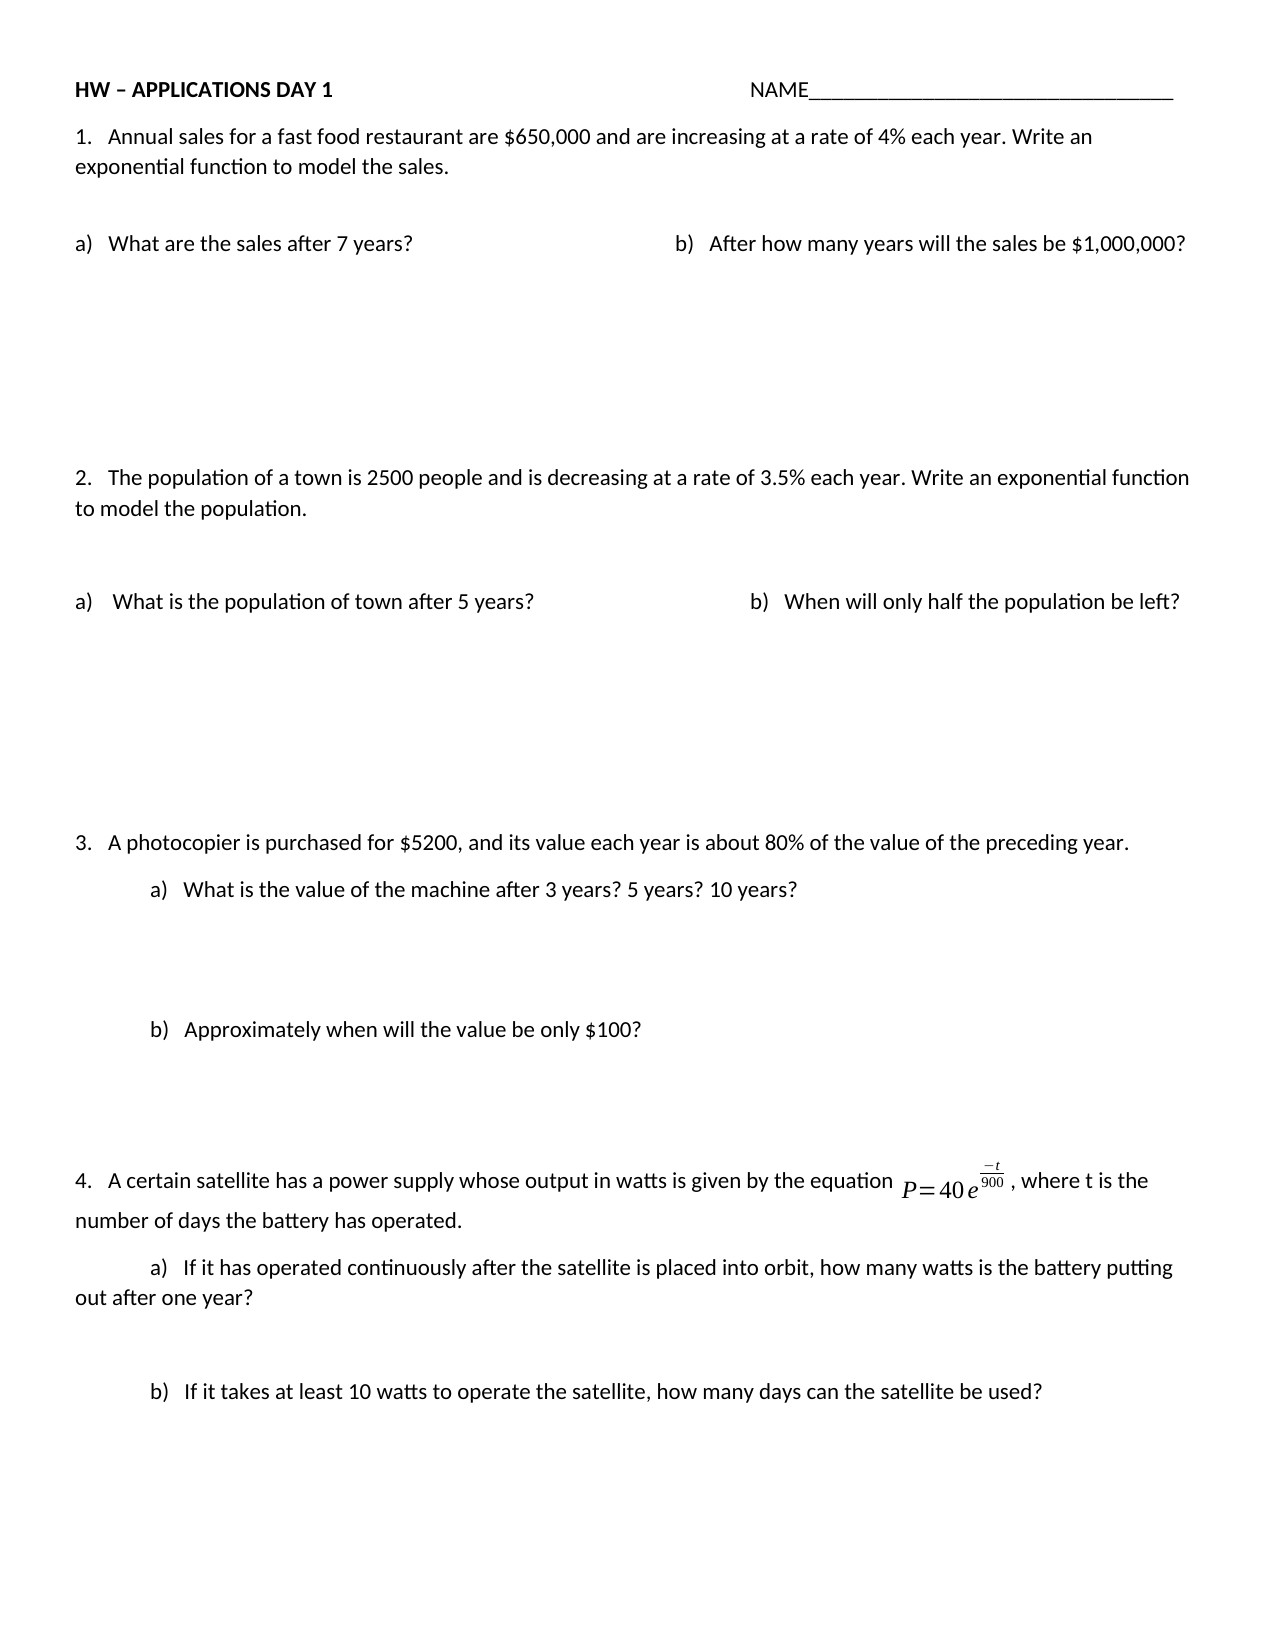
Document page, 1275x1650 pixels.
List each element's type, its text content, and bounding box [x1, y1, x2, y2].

text 2. The population of a town is 2500 people and is decreasing at a rate of 3.5% each year. Write an exponential function to model the population. [75, 463, 1200, 522]
text a) What are the sales after 7 years? b) After how many years will the sales be $1,000,000? [75, 229, 1200, 257]
list What is the population of town after 5 years? b) When will only half the population be left? [75, 587, 1200, 616]
text b) If it takes at least 10 watts to operate the satellite, how many days can the satellite be used? [75, 1377, 1200, 1405]
text b) Approximately when will the value be only $100? [75, 1016, 1200, 1043]
text 3. A photocopier is purchased for $5200, and its value each year is about 80% of the value of the preceding year. [75, 828, 1200, 856]
text 4. A certain satellite has a power supply whose output in watts is given by the equation , where t is the number of days the battery has operated. [75, 1156, 1200, 1234]
text HW – APPLICATIONS DAY 1 NAME________________________________ [75, 75, 1200, 103]
text a) If it has operated continuously after the satellite is placed into orbit, how many watts is the battery putting out after one year? [75, 1253, 1200, 1311]
text 1. Annual sales for a fast food restaurant are $650,000 and are increasing at a rate of 4% each year. Write an exponential function to model the sales. [75, 122, 1200, 210]
text a) What is the value of the machine after 3 years? 5 years? 10 years? [75, 875, 1200, 903]
